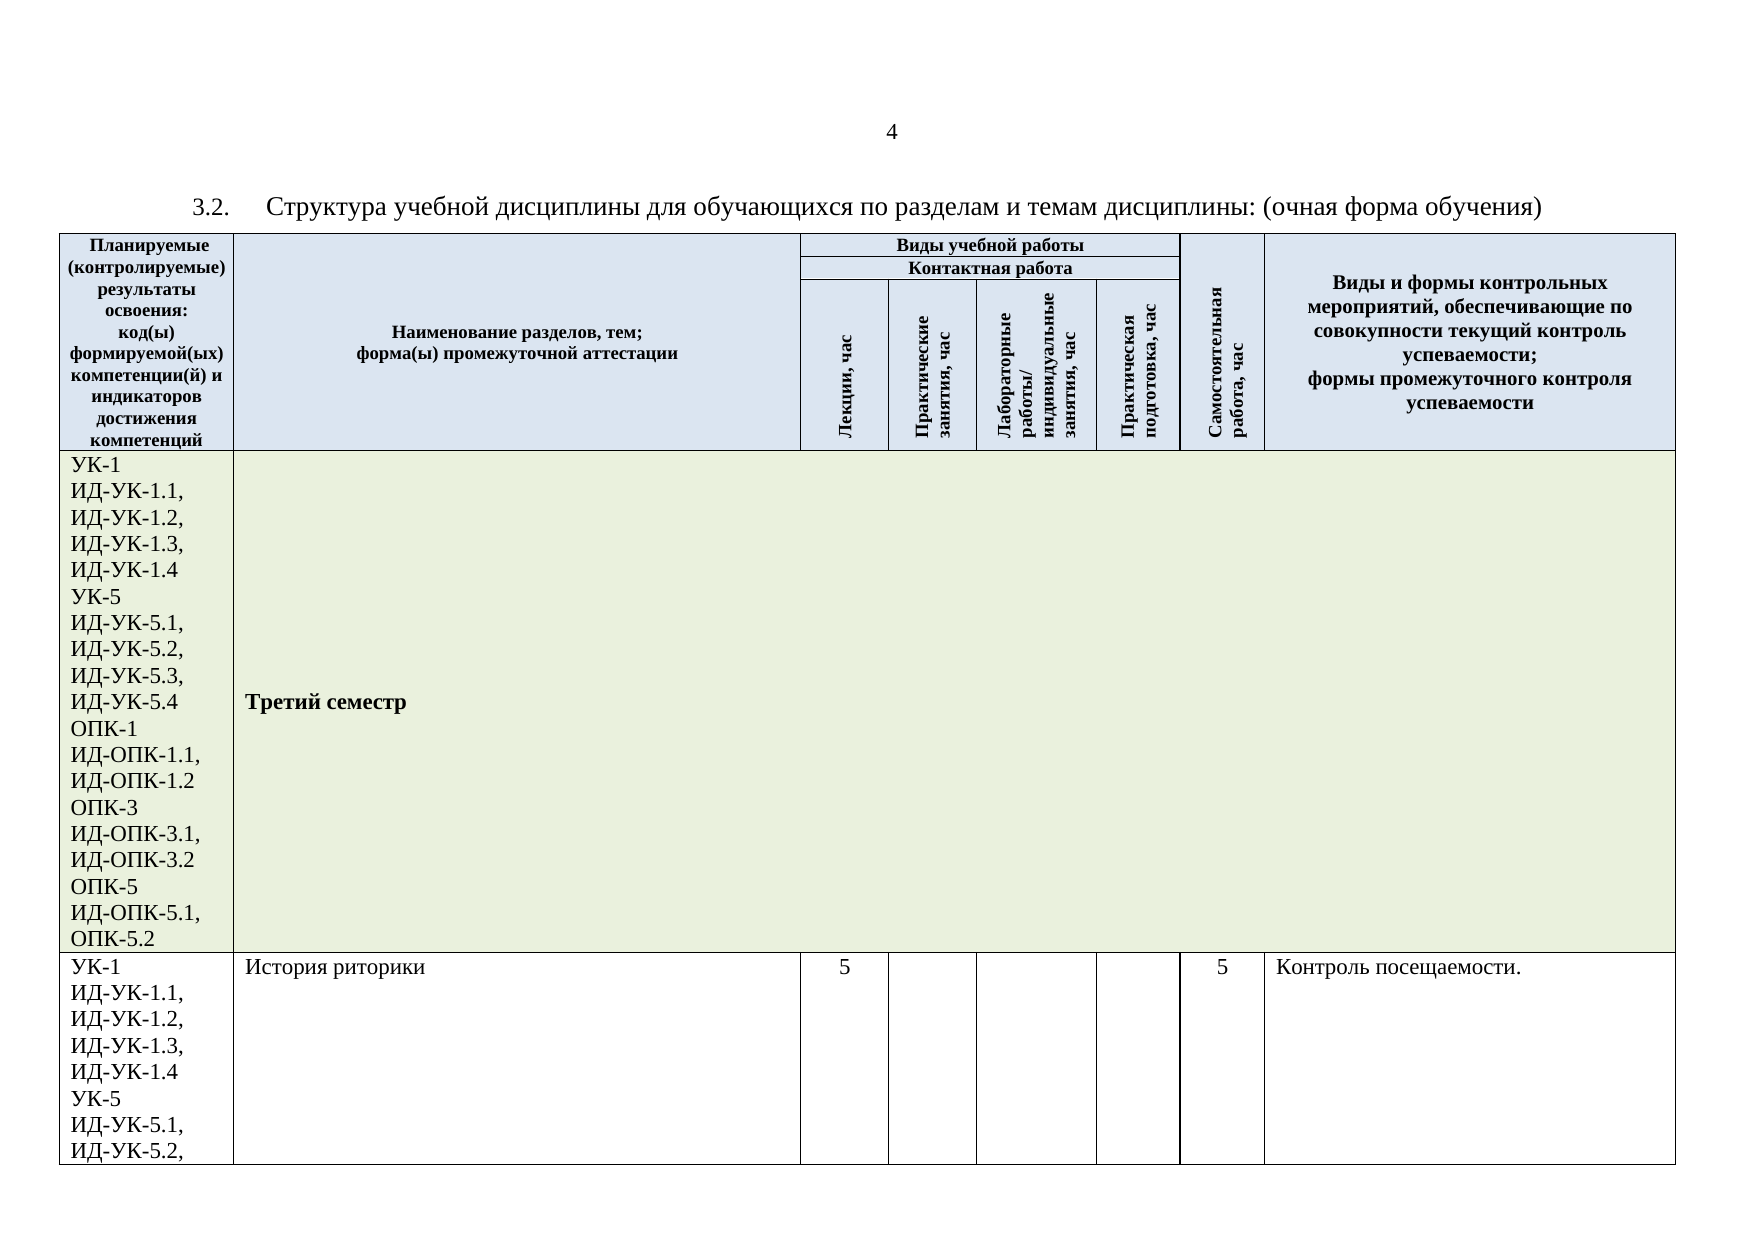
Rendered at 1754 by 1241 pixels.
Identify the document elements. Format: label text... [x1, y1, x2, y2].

table_cell Практические занятия, час [889, 280, 976, 450]
table_cell Контактная работа [801, 257, 1179, 278]
table_cell УК-1 ИД-УК-1.1, ИД-УК-1.2, ИД-УК-1.3, ИД-УК-1.4 УК-5 ИД-УК-5.1, ИД-УК-5.2, ИД-УК-5.3, ИД-УК-5.4 ОПК-1 ОПК-5 ИД-ОПК-5.1, ОПК-5.2 [60, 953, 233, 1164]
table_cell История риторики [234, 953, 800, 1164]
table_cell Контроль посещаемости. [1265, 953, 1675, 1164]
table_cell [889, 953, 976, 1164]
table_header Виды и формы контрольных мероприятий, обеспечивающие по совокупности текущий контроль успеваемости; формы промежуточного контроля успеваемости [1265, 234, 1675, 450]
table_cell [1097, 953, 1179, 1164]
table_header Планируемые (контролируемые) результаты освоения: код(ы) формируемой(ых) компетенции(й) и индикаторов достижения компетенций [60, 234, 233, 450]
table_cell 5 [1181, 953, 1264, 1164]
table_cell 5 [801, 953, 888, 1164]
table_cell Практическая подготовка, час [1097, 280, 1179, 450]
subtitle Структура учебной дисциплины для обучающихся по разделам и темам дисциплины: (очная форма обучения) [192, 190, 1665, 221]
table_cell Лекции, час [801, 280, 888, 450]
table_cell [977, 953, 1096, 1164]
table_header Самостоятельная работа, час [1181, 234, 1264, 450]
table_cell УК-1 ИД-УК-1.1, ИД-УК-1.2, ИД-УК-1.3, ИД-УК-1.4 УК-5 ИД-УК-5.1, ИД-УК-5.2, ИД-УК-5.3, ИД-УК-5.4 ОПК-1 ИД-ОПК-1.1, ИД-ОПК-1.2 ОПК-3 ИД-ОПК-3.1, ИД-ОПК-3.2 ОПК-5 ИД-ОПК-5.1, ОПК-5.2 [60, 451, 233, 952]
table_header Наименование разделов, тем; форма(ы) промежуточной аттестации [234, 234, 800, 450]
table_cell Лабораторные работы/ индивидуальные занятия, час [977, 280, 1096, 450]
table_header Виды учебной работы [801, 234, 1179, 256]
table_cell Третий семестр [234, 451, 1675, 952]
